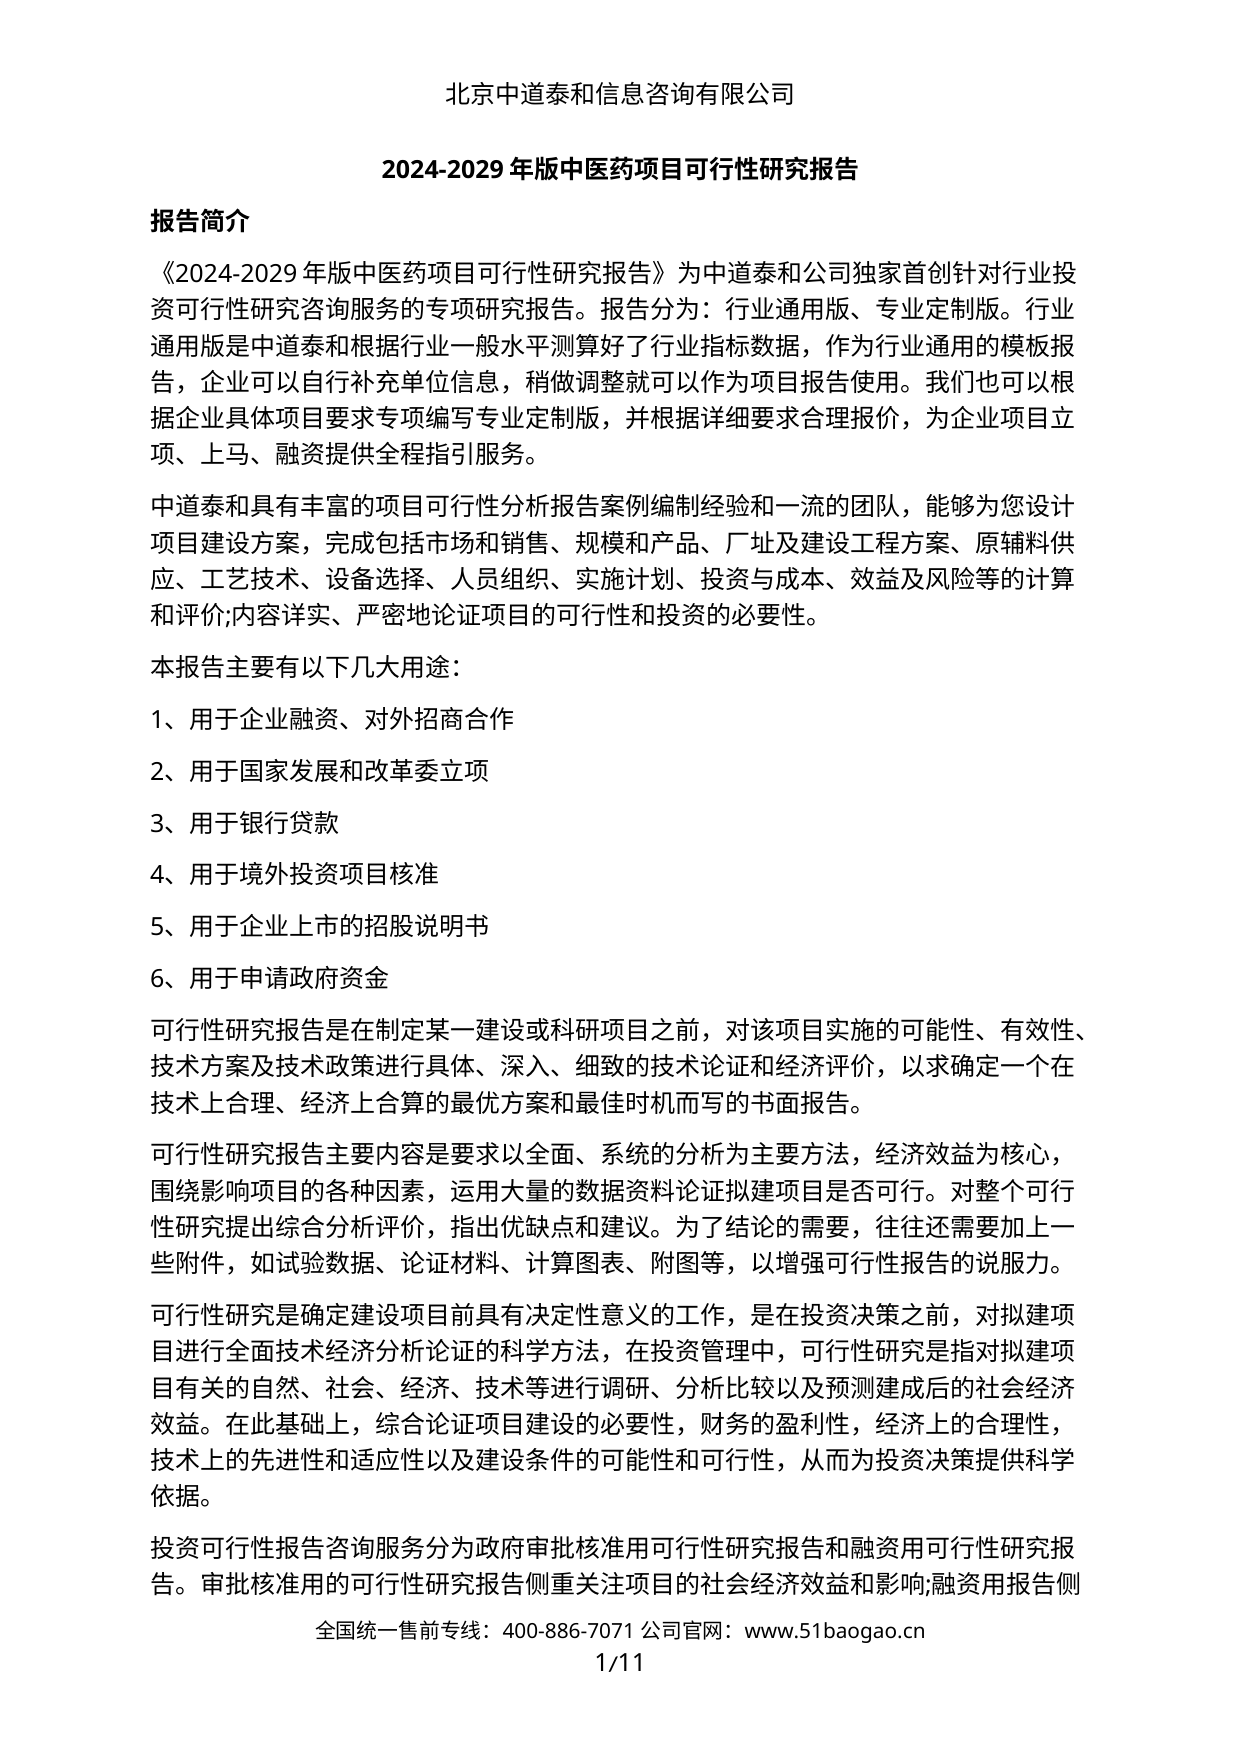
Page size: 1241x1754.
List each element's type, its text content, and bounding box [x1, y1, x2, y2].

text 2024-2029年版中医药项目可行性研究报告 [150, 150, 1090, 186]
text 本报告主要有以下几大用途： [150, 647, 1090, 684]
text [150, 1529, 1090, 1601]
text 《2024-2029年版中医药项目可行性研究报告》为中道泰和公司独家首创针对行业投资可行性研究咨询服务的专项研究报告。报告分为：行业通用版、专业定制版。行业通用版是中道泰和根据行业一般水平测算好了行业指标数据，作为行业通用的模板报告，企业可以自行补充单位信息，稍做调整就可以作为项目报告使用。我们也可以根据企业具体项目要求专项编写专业定制版，并根据详细要求合理报价，为企业项目立项、上马、融资提供全程指引服务。 [150, 254, 1090, 471]
text 可行性研究报告是在制定某一建设或科研项目之前，对该项目实施的可能性、有效性、技术方案及技术政策进行具体、深入、细致的技术论证和经济评价，以求确定一个在技术上合理、经济上合算的最优方案和最佳时机而写的书面报告。 [150, 1011, 1090, 1119]
text 4、用于境外投资项目核准 [150, 855, 1090, 891]
text 报告简介 [150, 202, 1090, 238]
text 3、用于银行贷款 [150, 803, 1090, 839]
text 1、用于企业融资、对外招商合作 [150, 699, 1090, 736]
text 可行性研究是确定建设项目前具有决定性意义的工作，是在投资决策之前，对拟建项目进行全面技术经济分析论证的科学方法，在投资管理中，可行性研究是指对拟建项目有关的自然、社会、经济、技术等进行调研、分析比较以及预测建成后的社会经济效益。在此基础上，综合论证项目建设的必要性，财务的盈利性，经济上的合理性，技术上的先进性和适应性以及建设条件的可能性和可行性，从而为投资决策提供科学依据。 [150, 1296, 1090, 1513]
text 6、用于申请政府资金 [150, 959, 1090, 995]
text 中道泰和具有丰富的项目可行性分析报告案例编制经验和一流的团队，能够为您设计项目建设方案，完成包括市场和销售、规模和产品、厂址及建设工程方案、原辅料供应、工艺技术、设备选择、人员组织、实施计划、投资与成本、效益及风险等的计算和评价;内容详实、严密地论证项目的可行性和投资的必要性。 [150, 487, 1090, 632]
text 5、用于企业上市的招股说明书 [150, 907, 1090, 943]
text 可行性研究报告主要内容是要求以全面、系统的分析为主要方法，经济效益为核心，围绕影响项目的各种因素，运用大量的数据资料论证拟建项目是否可行。对整个可行性研究提出综合分析评价，指出优缺点和建议。为了结论的需要，往往还需要加上一些附件，如试验数据、论证材料、计算图表、附图等，以增强可行性报告的说服力。 [150, 1135, 1090, 1280]
text 2、用于国家发展和改革委立项 [150, 751, 1090, 787]
